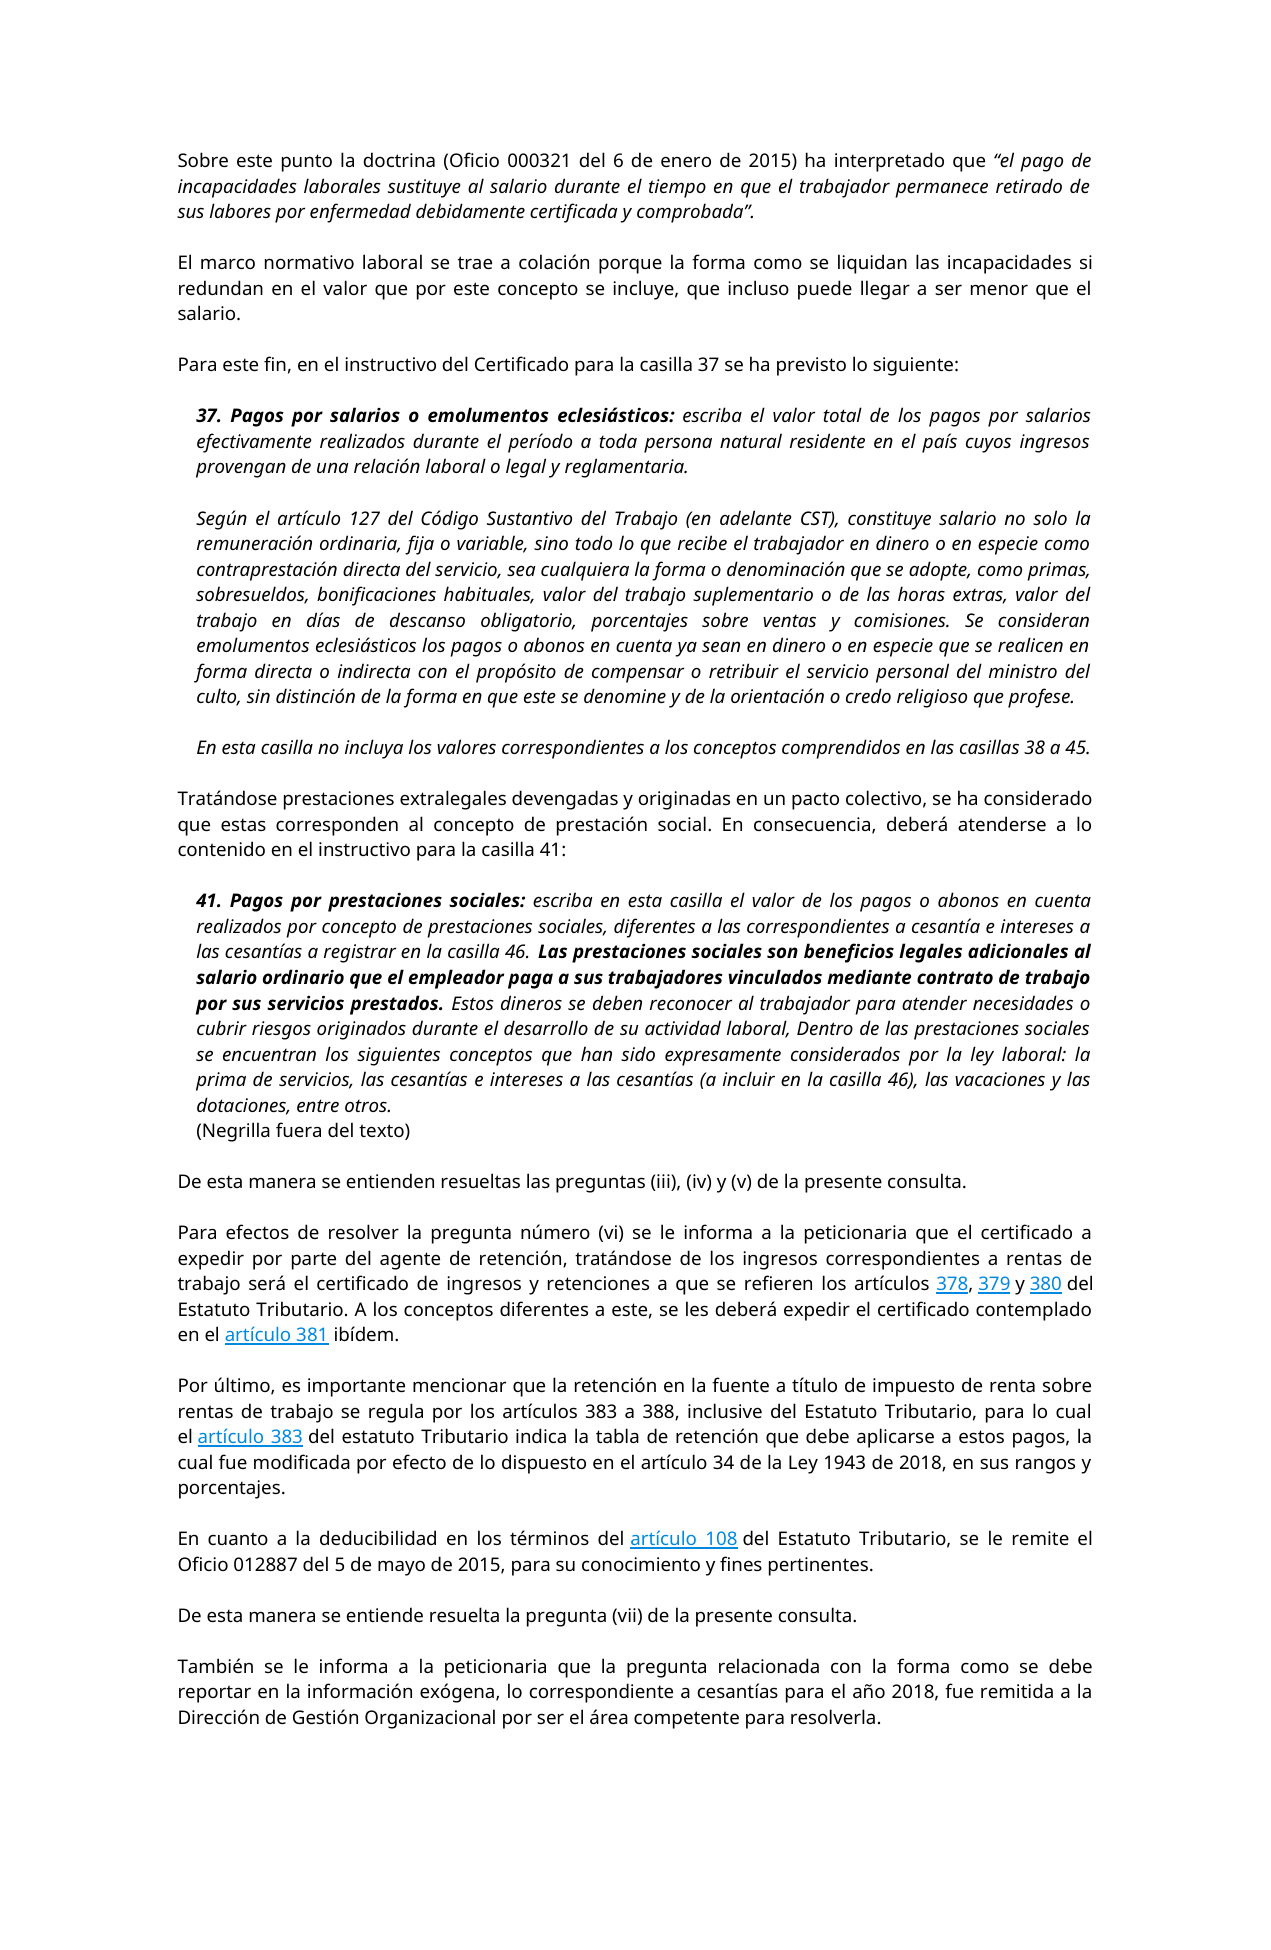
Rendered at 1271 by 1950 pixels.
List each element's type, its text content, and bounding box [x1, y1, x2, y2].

text Por último, es importante mencionar que la retención en la fuente a título de impuesto de renta sobre rentas de trabajo se regula por los artículos 383 a 388, inclusive del Estatuto Tributario, para lo cual el artículo 383 del estatuto Tributario indica la tabla de retención que debe aplicarse a estos pagos, la cual fue modificada por efecto de lo dispuesto en el artículo 34 de la Ley 1943 de 2018, en sus rangos y porcentajes. [177, 1373, 1094, 1500]
text Tratándose prestaciones extralegales devengadas y originadas en un pacto colectivo, se ha considerado que estas corresponden al concepto de prestación social. En consecuencia, deberá atenderse a lo contenido en el instructivo para la casilla 41: [177, 786, 1094, 862]
text De esta manera se entiende resuelta la pregunta (vii) de la presente consulta. [177, 1602, 1094, 1628]
text De esta manera se entienden resueltas las preguntas (iii), (iv) y (v) de la presente consulta. [177, 1168, 1094, 1194]
text (Negrilla fuera del texto) [196, 1117, 1094, 1143]
text Sobre este punto la doctrina (Oficio 000321 del 6 de enero de 2015) ha interpretado que “el pago de incapacidades laborales sustituye al salario durante el tiempo en que el trabajador permanece retirado de sus labores por enfermedad debidamente certificada y comprobada”. [177, 148, 1094, 224]
text Para este fin, en el instructivo del Certificado para la casilla 37 se ha previsto lo siguiente: [177, 352, 1094, 377]
text En esta casilla no incluya los valores correspondientes a los conceptos comprendidos en las casillas 38 a 45. [196, 734, 1094, 760]
text 37. Pagos por salarios o emolumentos eclesiásticos: escriba el valor total de los pagos por salarios efectivamente realizados durante el período a toda persona natural residente en el país cuyos ingresos provengan de una relación laboral o legal y reglamentaria. [196, 403, 1094, 479]
text Según el artículo 127 del Código Sustantivo del Trabajo (en adelante CST), constituye salario no solo la remuneración ordinaria, fija o variable, sino todo lo que recibe el trabajador en dinero o en especie como contraprestación directa del servicio, sea cualquiera la forma o denominación que se adopte, como primas, sobresueldos, bonificaciones habituales, valor del trabajo suplementario o de las horas extras, valor del trabajo en días de descanso obligatorio, porcentajes sobre ventas y comisiones. Se consideran emolumentos eclesiásticos los pagos o abonos en cuenta ya sean en dinero o en especie que se realicen en forma directa o indirecta con el propósito de compensar o retribuir el servicio personal del ministro del culto, sin distinción de la forma en que este se denomine y de la orientación o credo religioso que profese. [196, 505, 1094, 709]
text Para efectos de resolver la pregunta número (vi) se le informa a la peticionaria que el certificado a expedir por parte del agente de retención, tratándose de los ingresos correspondientes a rentas de trabajo será el certificado de ingresos y retenciones a que se refieren los artículos 378, 379 y 380 del Estatuto Tributario. A los conceptos diferentes a este, se les deberá expedir el certificado contemplado en el artículo 381 ibídem. [177, 1219, 1094, 1347]
text 41. Pagos por prestaciones sociales: escriba en esta casilla el valor de los pagos o abonos en cuenta realizados por concepto de prestaciones sociales, diferentes a las correspondientes a cesantía e intereses a las cesantías a registrar en la casilla 46. Las prestaciones sociales son beneficios legales adicionales al salario ordinario que el empleador paga a sus trabajadores vinculados mediante contrato de trabajo por sus servicios prestados. Estos dineros se deben reconocer al trabajador para atender necesidades o cubrir riesgos originados durante el desarrollo de su actividad laboral, Dentro de las prestaciones sociales se encuentran los siguientes conceptos que han sido expresamente considerados por la ley laboral: la prima de servicios, las cesantías e intereses a las cesantías (a incluir en la casilla 46), las vacaciones y las dotaciones, entre otros. [196, 888, 1094, 1117]
text El marco normativo laboral se trae a colación porque la forma como se liquidan las incapacidades si redundan en el valor que por este concepto se incluye, que incluso puede llegar a ser menor que el salario. [177, 250, 1094, 326]
text También se le informa a la peticionaria que la pregunta relacionada con la forma como se debe reportar en la información exógena, lo correspondiente a cesantías para el año 2018, fue remitida a la Dirección de Gestión Organizacional por ser el área competente para resolverla. [177, 1653, 1094, 1730]
text En cuanto a la deducibilidad en los términos del artículo 108 del Estatuto Tributario, se le remite el Oficio 012887 del 5 de mayo de 2015, para su conocimiento y fines pertinentes. [177, 1526, 1094, 1577]
